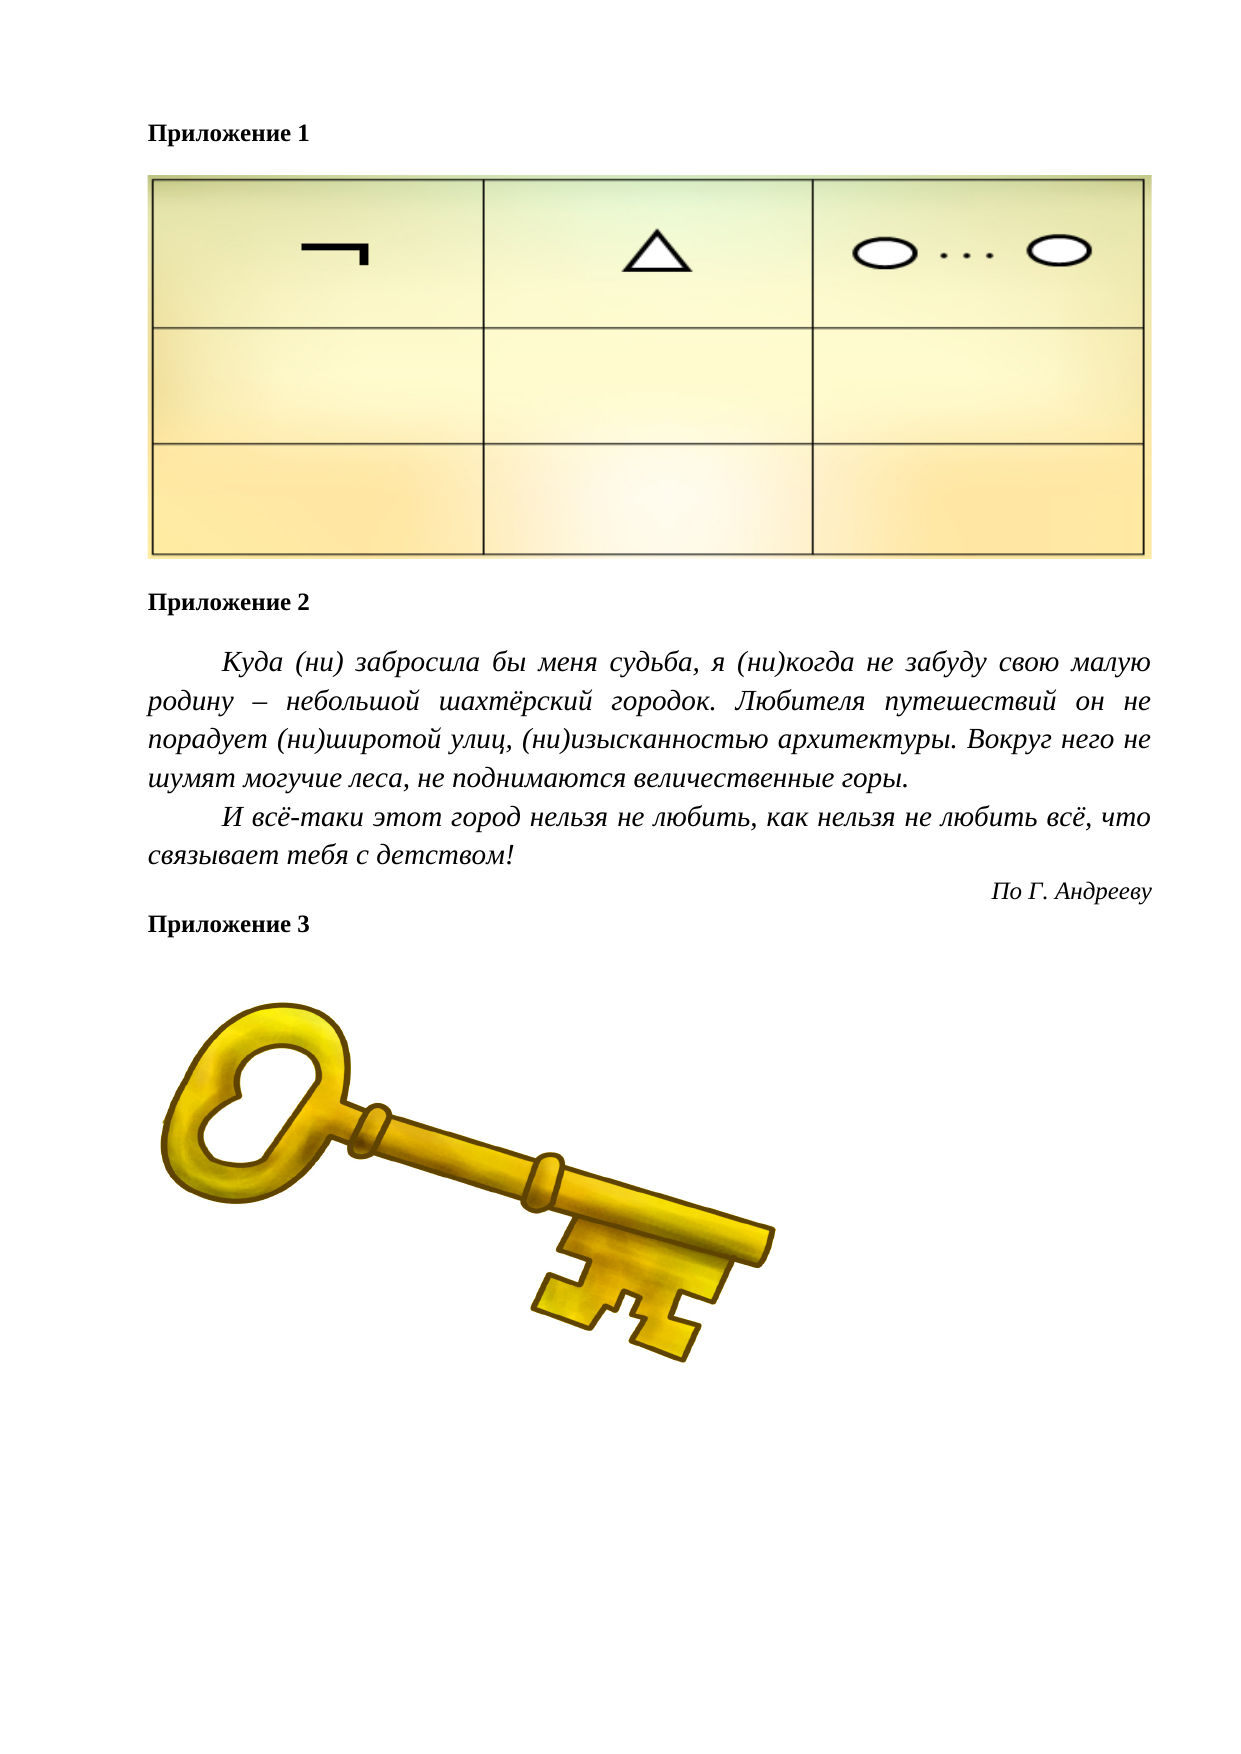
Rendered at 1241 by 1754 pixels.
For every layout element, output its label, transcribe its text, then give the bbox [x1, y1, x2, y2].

text Куда (ни) забросила бы меня судьба, я (ни)когда не забуду свою малую родину – небольшой шахтёрский городок. Любителя путешествий он не порадует (ни)широтой улиц, (ни)изысканностью архитектуры. Вокруг него не шумят могучие леса, не поднимаются величественные горы. [148, 644, 1152, 794]
picture [147, 974, 792, 1391]
picture [147, 175, 1152, 559]
text Приложение 2 [148, 587, 1152, 616]
text Приложение 3 [148, 909, 1152, 937]
text И всё-таки этот город нельзя не любить, как нельзя не любить всё, что связывает тебя с детством! [148, 799, 1152, 871]
text Приложение 1 [148, 118, 1152, 147]
text По Г. Андрееву [148, 876, 1152, 904]
